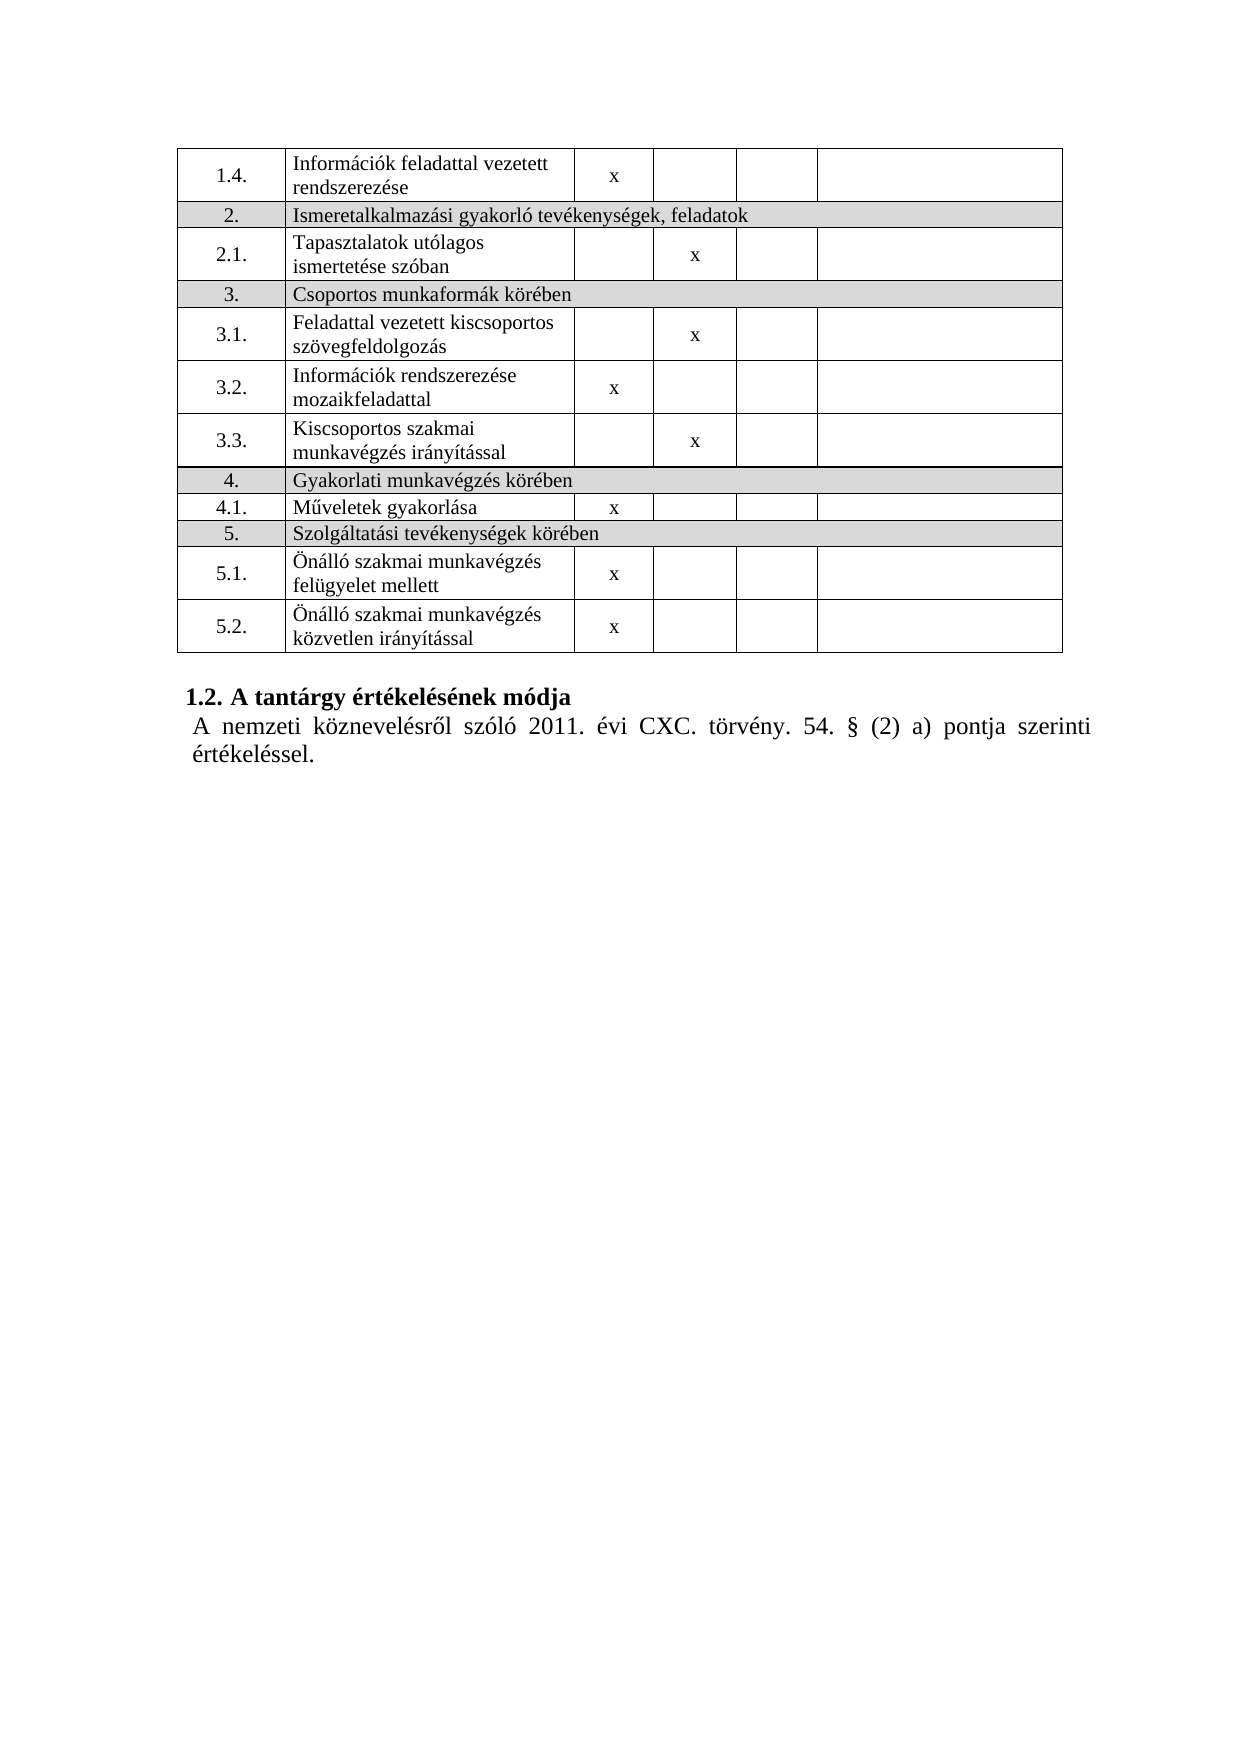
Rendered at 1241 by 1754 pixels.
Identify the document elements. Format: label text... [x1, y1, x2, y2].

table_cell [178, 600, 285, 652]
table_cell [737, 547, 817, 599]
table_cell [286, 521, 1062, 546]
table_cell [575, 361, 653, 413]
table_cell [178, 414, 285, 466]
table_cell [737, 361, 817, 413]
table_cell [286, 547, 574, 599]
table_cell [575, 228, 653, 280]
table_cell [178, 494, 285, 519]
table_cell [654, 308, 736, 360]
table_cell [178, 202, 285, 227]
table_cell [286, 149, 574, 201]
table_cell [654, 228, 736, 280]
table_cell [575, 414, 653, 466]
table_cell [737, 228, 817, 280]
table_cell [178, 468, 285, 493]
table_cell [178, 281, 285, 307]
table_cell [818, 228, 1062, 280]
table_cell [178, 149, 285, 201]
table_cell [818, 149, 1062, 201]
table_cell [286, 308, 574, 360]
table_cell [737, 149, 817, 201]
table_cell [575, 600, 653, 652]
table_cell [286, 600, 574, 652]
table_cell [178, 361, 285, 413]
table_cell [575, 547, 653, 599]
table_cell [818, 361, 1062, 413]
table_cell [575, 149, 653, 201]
text A nemzeti köznevelésről szóló 2011. évi CXC. törvény. 54. § (2) a) pontja szerinti értékeléssel. [192, 711, 1093, 768]
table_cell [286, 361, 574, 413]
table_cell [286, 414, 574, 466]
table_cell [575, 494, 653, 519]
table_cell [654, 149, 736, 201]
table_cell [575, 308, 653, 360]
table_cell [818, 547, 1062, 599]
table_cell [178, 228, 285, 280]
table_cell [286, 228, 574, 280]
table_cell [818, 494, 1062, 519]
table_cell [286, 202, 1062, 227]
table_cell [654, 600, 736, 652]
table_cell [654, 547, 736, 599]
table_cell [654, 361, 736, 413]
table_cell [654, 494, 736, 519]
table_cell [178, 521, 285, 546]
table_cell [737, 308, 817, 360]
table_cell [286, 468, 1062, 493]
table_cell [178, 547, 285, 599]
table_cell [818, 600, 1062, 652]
list A tantárgy értékelésének módja [185, 682, 1093, 711]
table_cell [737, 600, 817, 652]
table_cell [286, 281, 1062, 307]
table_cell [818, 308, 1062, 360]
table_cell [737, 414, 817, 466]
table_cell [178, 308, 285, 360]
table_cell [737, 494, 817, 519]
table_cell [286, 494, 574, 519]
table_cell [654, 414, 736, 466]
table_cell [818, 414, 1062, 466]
